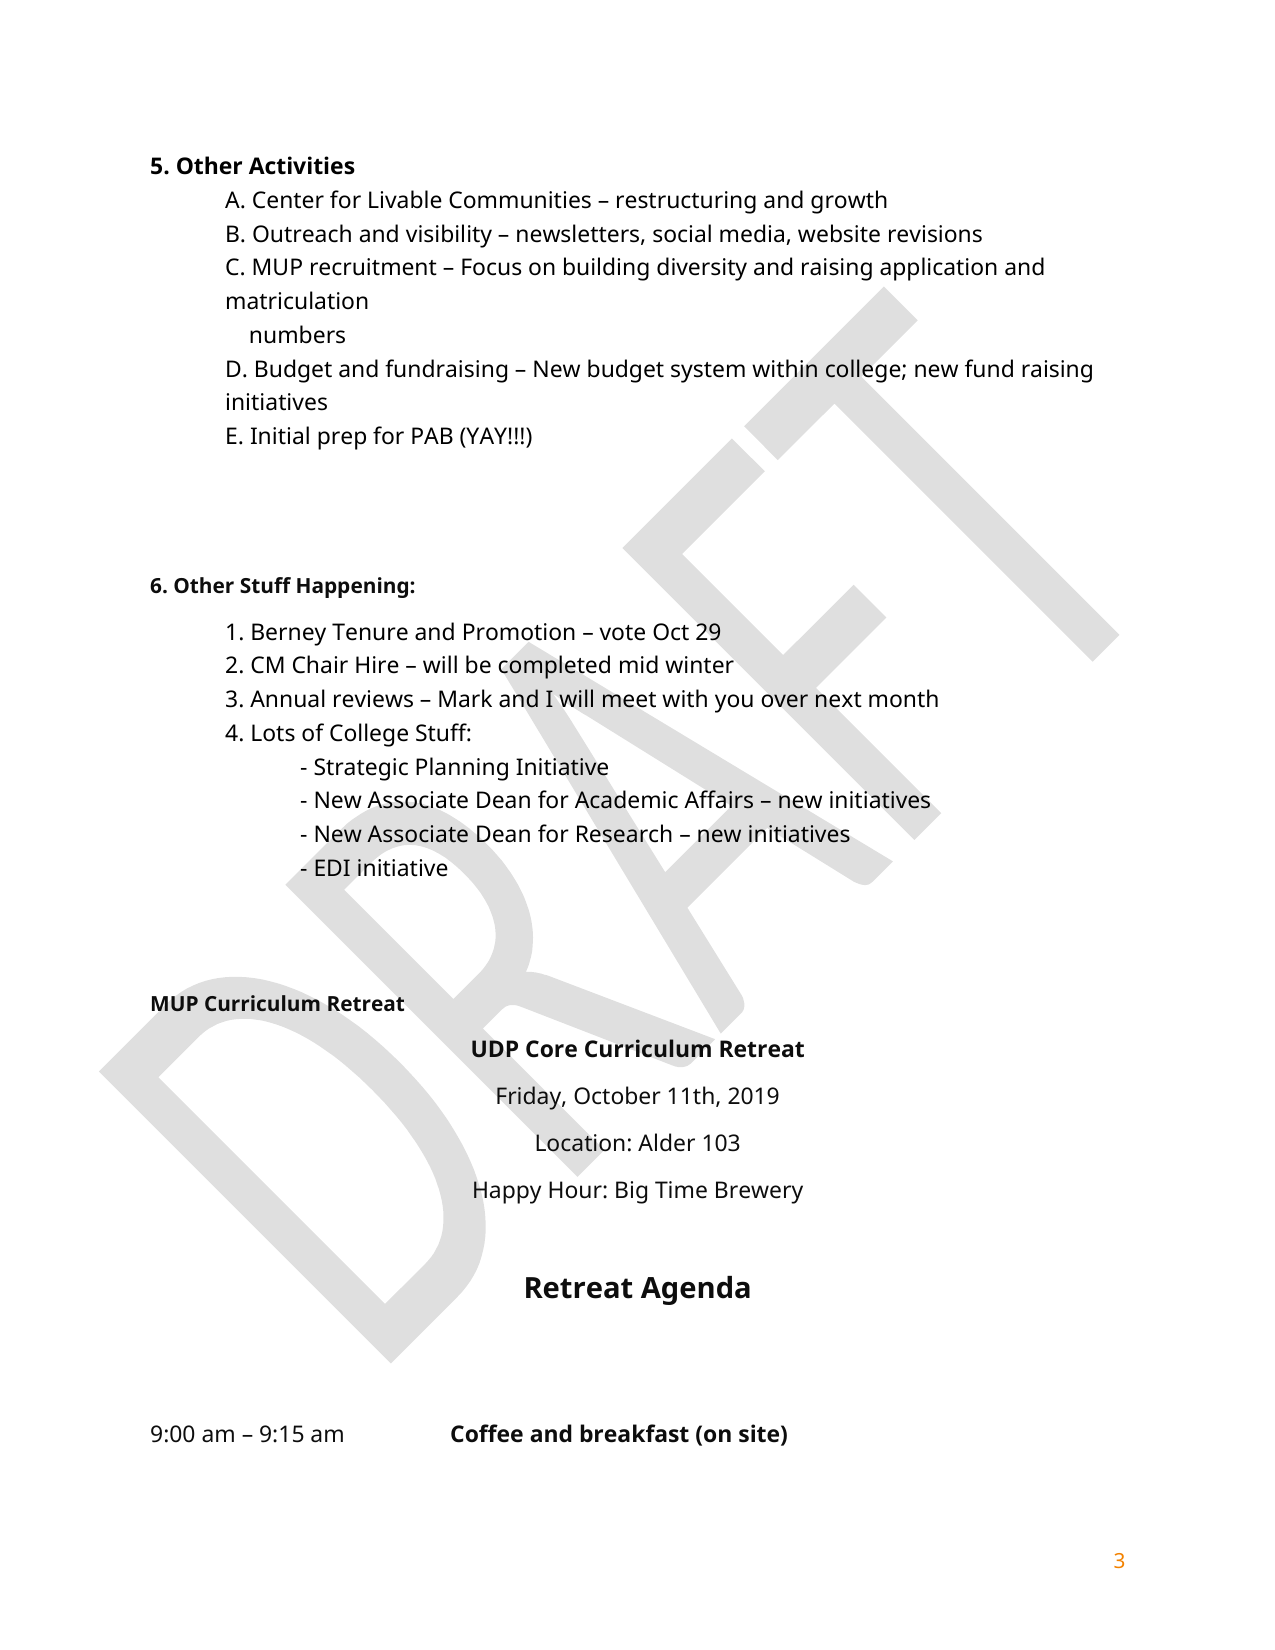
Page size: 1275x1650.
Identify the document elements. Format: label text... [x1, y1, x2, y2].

text MUP Curriculum Retreat [150, 989, 1125, 1018]
text 9:00 am – 9:15 am Coffee and breakfast (on site) [150, 1418, 1125, 1449]
list - Strategic Planning Initiative [225, 750, 1125, 782]
list A. Center for Livable Communities – restructuring and growth [150, 184, 1125, 215]
list C. MUP recruitment – Focus on building diversity and raising application and matriculation [225, 251, 1125, 316]
text Retreat Agenda [150, 1268, 1125, 1307]
list 4. Lots of College Stuff: [225, 717, 1125, 748]
text Friday, October 11th, 2019 [150, 1080, 1125, 1111]
list 5. Other Activities [150, 150, 1125, 181]
text Location: Alder 103 [150, 1127, 1125, 1158]
list numbers [225, 319, 1125, 350]
list 2. CM Chair Hire – will be completed mid winter [225, 649, 1125, 680]
list 1. Berney Tenure and Promotion – vote Oct 29 [225, 615, 1125, 647]
list D. Budget and fundraising – New budget system within college; new fund raising initiatives [225, 352, 1125, 417]
list - New Associate Dean for Research – new initiatives [225, 818, 1125, 849]
text 6. Other Stuff Happening: [150, 572, 1125, 600]
list E. Initial prep for PAB (YAY!!!) [225, 420, 1125, 451]
text UDP Core Curriculum Retreat [150, 1033, 1125, 1064]
text Happy Hour: Big Time Brewery [150, 1174, 1125, 1205]
list 3. Annual reviews – Mark and I will meet with you over next month [225, 683, 1125, 714]
list - EDI initiative [225, 852, 1125, 883]
list B. Outreach and visibility – newsletters, social media, website revisions [150, 217, 1125, 249]
list - New Associate Dean for Academic Affairs – new initiatives [225, 784, 1125, 815]
